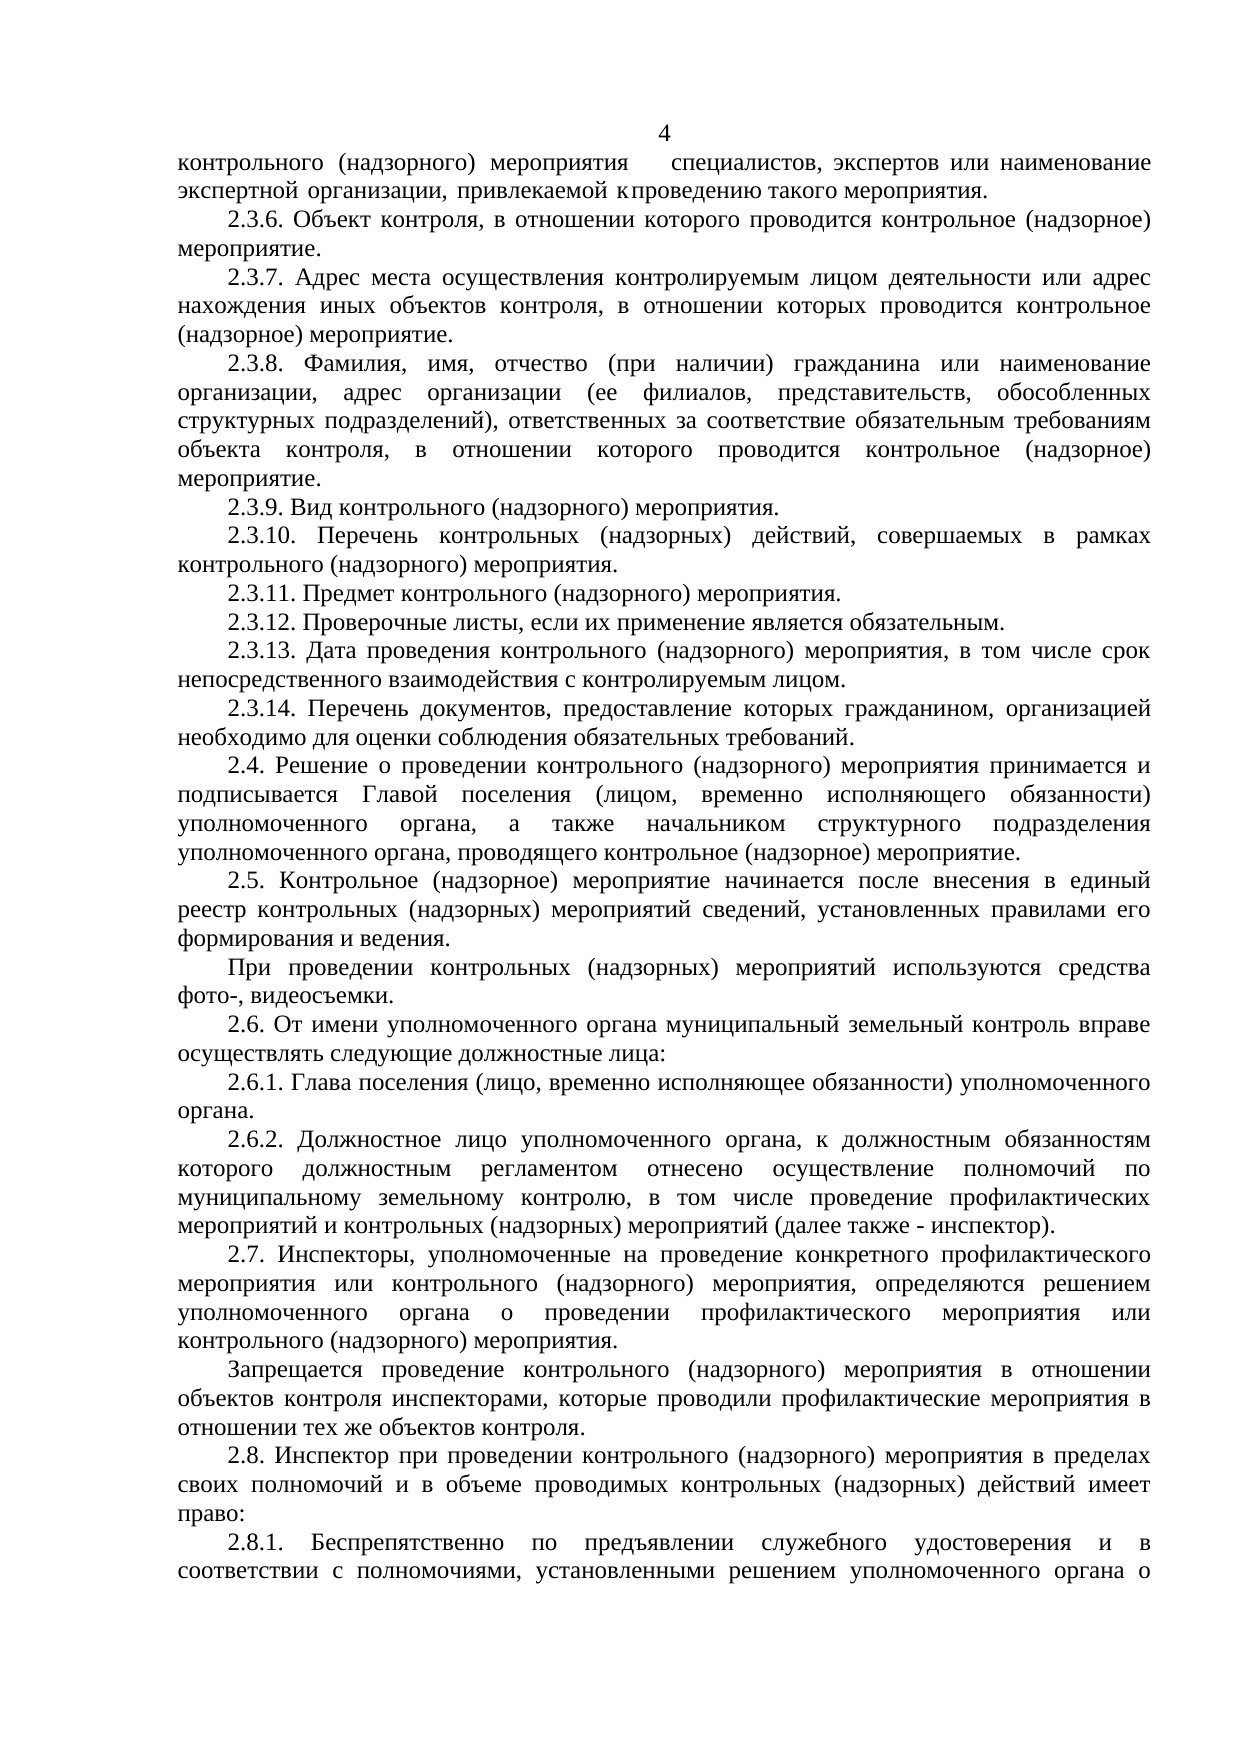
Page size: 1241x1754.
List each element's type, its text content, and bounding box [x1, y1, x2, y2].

text 2.6.2. Должностное лицо уполномоченного органа, к должностным обязанностям которого должностным регламентом отнесено осуществление полномочий по муниципальному земельному контролю, в том числе проведение профилактических мероприятий и контрольных (надзорных) мероприятий (далее также - инспектор). [177, 1124, 1152, 1239]
text 2.3.8. Фамилия, имя, отчество (при наличии) гражданина или наименование организации, адрес организации (ее филиалов, представительств, обособленных структурных подразделений), ответственных за соответствие обязательным требованиям объекта контроля, в отношении которого проводится контрольное (надзорное) мероприятие. [177, 348, 1152, 492]
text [177, 1527, 1152, 1584]
text 2.5. Контрольное (надзорное) мероприятие начинается после внесения в единый реестр контрольных (надзорных) мероприятий сведений, установленных правилами его формирования и ведения. [177, 866, 1152, 952]
text 2.8. Инспектор при проведении контрольного (надзорного) мероприятия в пределах своих полномочий и в объеме проводимых контрольных (надзорных) действий имеет право: [177, 1441, 1152, 1527]
text 2.3.10. Перечень контрольных (надзорных) действий, совершаемых в рамках контрольного (надзорного) мероприятия. [177, 521, 1152, 578]
text 2.7. Инспекторы, уполномоченные на проведение конкретного профилактического мероприятия или контрольного (надзорного) мероприятия, определяются решением уполномоченного органа о проведении профилактического мероприятия или контрольного (надзорного) мероприятия. [177, 1239, 1152, 1354]
text 2.6.1. Глава поселения (лицо, временно исполняющее обязанности) уполномоченного органа. [177, 1067, 1152, 1124]
text 2.3.6. Объект контроля, в отношении которого проводится контрольное (надзорное) мероприятие. [177, 204, 1152, 262]
text 2.3.9. Вид контрольного (надзорного) мероприятия. [177, 492, 1152, 521]
text 2.3.13. Дата проведения контрольного (надзорного) мероприятия, в том числе срок непосредственного взаимодействия с контролируемым лицом. [177, 636, 1152, 693]
text Запрещается проведение контрольного (надзорного) мероприятия в отношении объектов контроля инспекторами, которые проводили профилактические мероприятия в отношении тех же объектов контроля. [177, 1354, 1152, 1441]
text 2.3.7. Адрес места осуществления контролируемым лицом деятельности или адрес нахождения иных объектов контроля, в отношении которых проводится контрольное (надзорное) мероприятие. [177, 262, 1152, 348]
text 2.6. От имени уполномоченного органа муниципальный земельный контроль вправе осуществлять следующие должностные лица: [177, 1009, 1152, 1067]
text 2.3.12. Проверочные листы, если их применение является обязательным. [177, 607, 1152, 636]
text 2.4. Решение о проведении контрольного (надзорного) мероприятия принимается и подписывается Главой поселения (лицом, временно исполняющего обязанности) уполномоченного органа, а также начальником структурного подразделения уполномоченного органа, проводящего контрольное (надзорное) мероприятие. [177, 751, 1152, 866]
text При проведении контрольных (надзорных) мероприятий используются средства фото-, видеосъемки. [177, 952, 1152, 1009]
text 2.3.11. Предмет контрольного (надзорного) мероприятия. [177, 578, 1152, 607]
text 2.3.14. Перечень документов, предоставление которых гражданином, организацией необходимо для оценки соблюдения обязательных требований. [177, 693, 1152, 751]
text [177, 147, 1152, 204]
